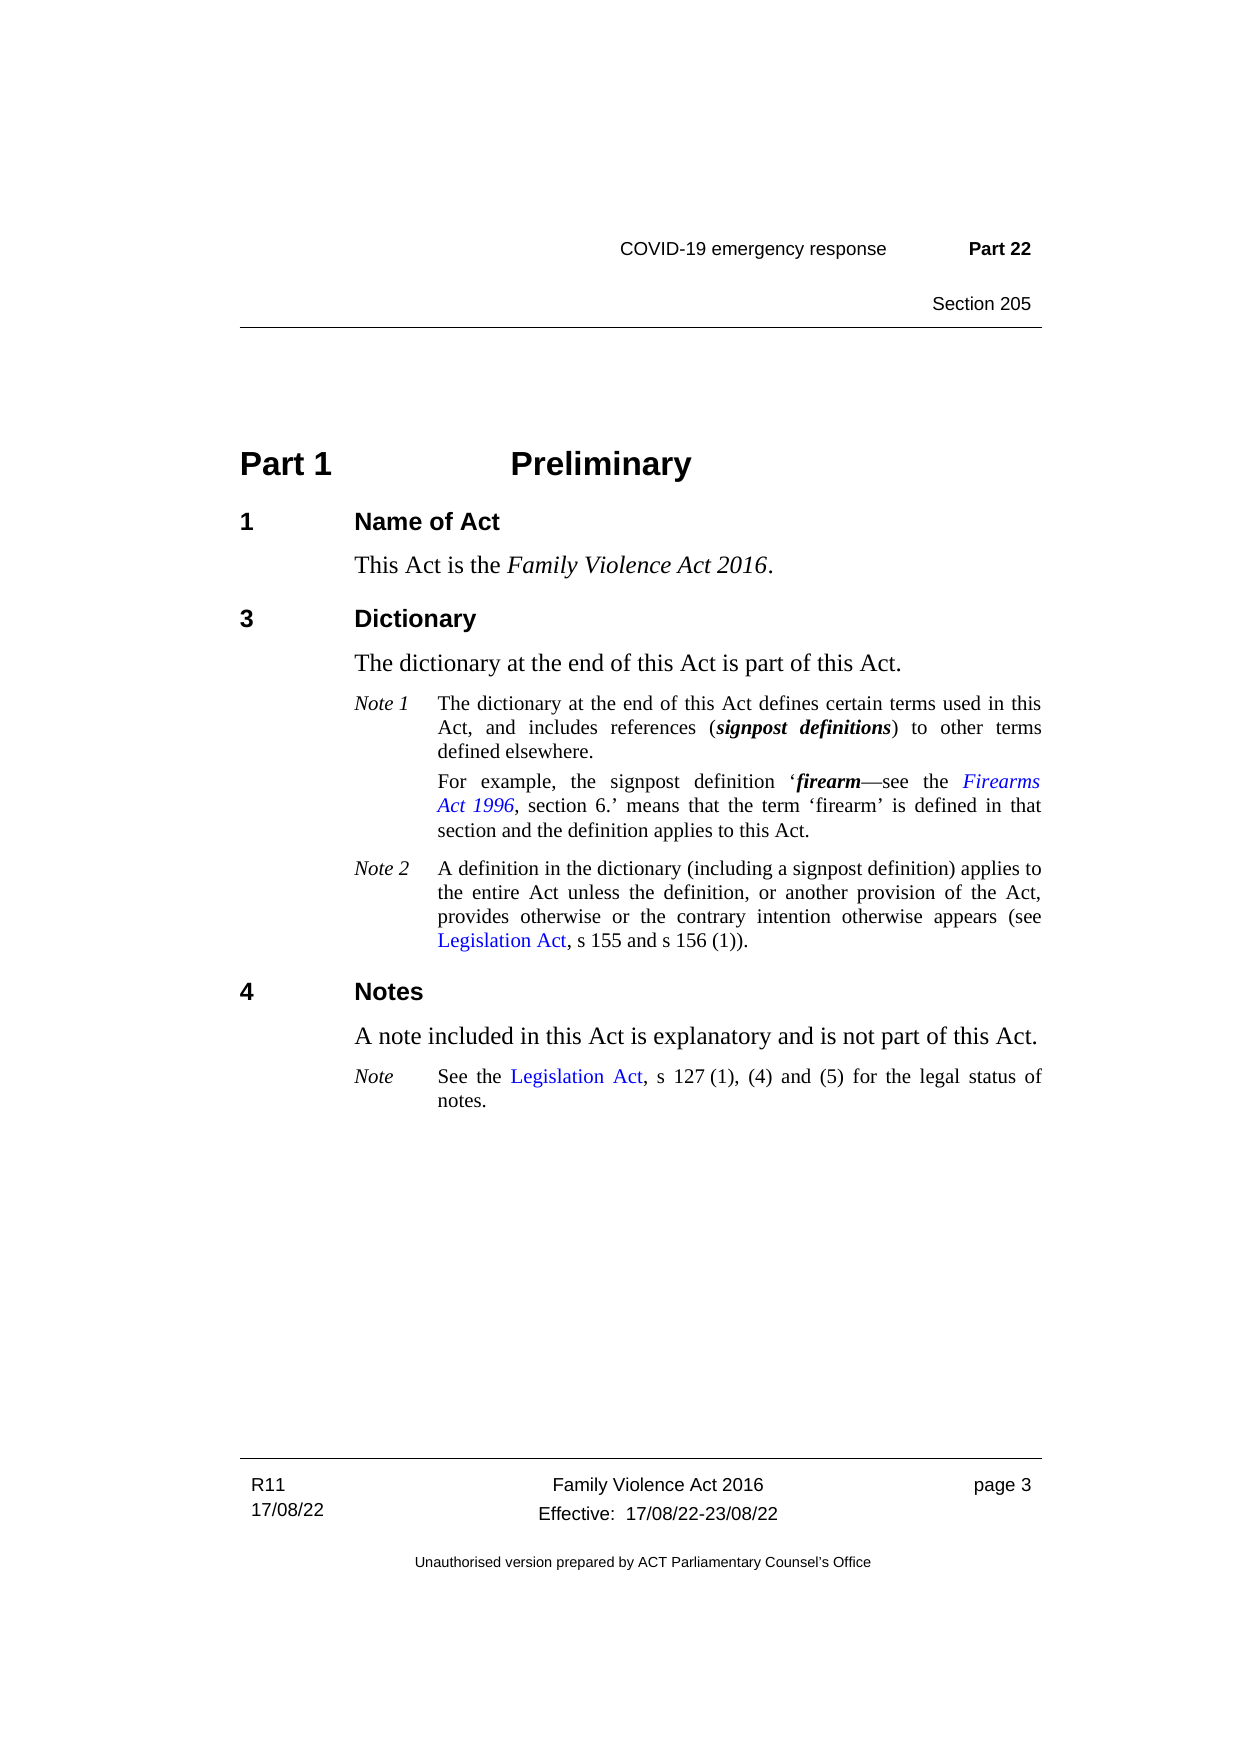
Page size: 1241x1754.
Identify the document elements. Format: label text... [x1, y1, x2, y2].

text A note included in this Act is explanatory and is not part of this Act. [354, 1021, 1042, 1049]
text The dictionary at the end of this Act is part of this Act. [354, 648, 1042, 676]
text For example, the signpost definition ‘firearm—see the Firearms Act 1996, section 6.’ means that the term ‘firearm’ is defined in that section and the definition applies to this Act. [437, 769, 1042, 842]
text Note See the Legislation Act, s 127 (1), (4) and (5) for the legal status of notes. [354, 1064, 1042, 1112]
text This Act is the Family Violence Act 2016. [354, 551, 1042, 579]
text Note 2 A definition in the dictionary (including a signpost definition) applies to the entire Act unless the definition, or another provision of the Act, provides otherwise or the contrary intention otherwise appears (see Legislation Act, s 155 and s 156 (1)). [354, 856, 1042, 952]
text Note 1 The dictionary at the end of this Act defines certain terms used in this Act, and includes references (signpost definitions) to other terms defined elsewhere. [354, 691, 1042, 763]
text Part 1 Preliminary [239, 444, 1042, 482]
text 3 Dictionary [239, 604, 1042, 633]
text 4 Notes [239, 977, 1042, 1006]
text 1 Name of Act [239, 507, 1042, 536]
